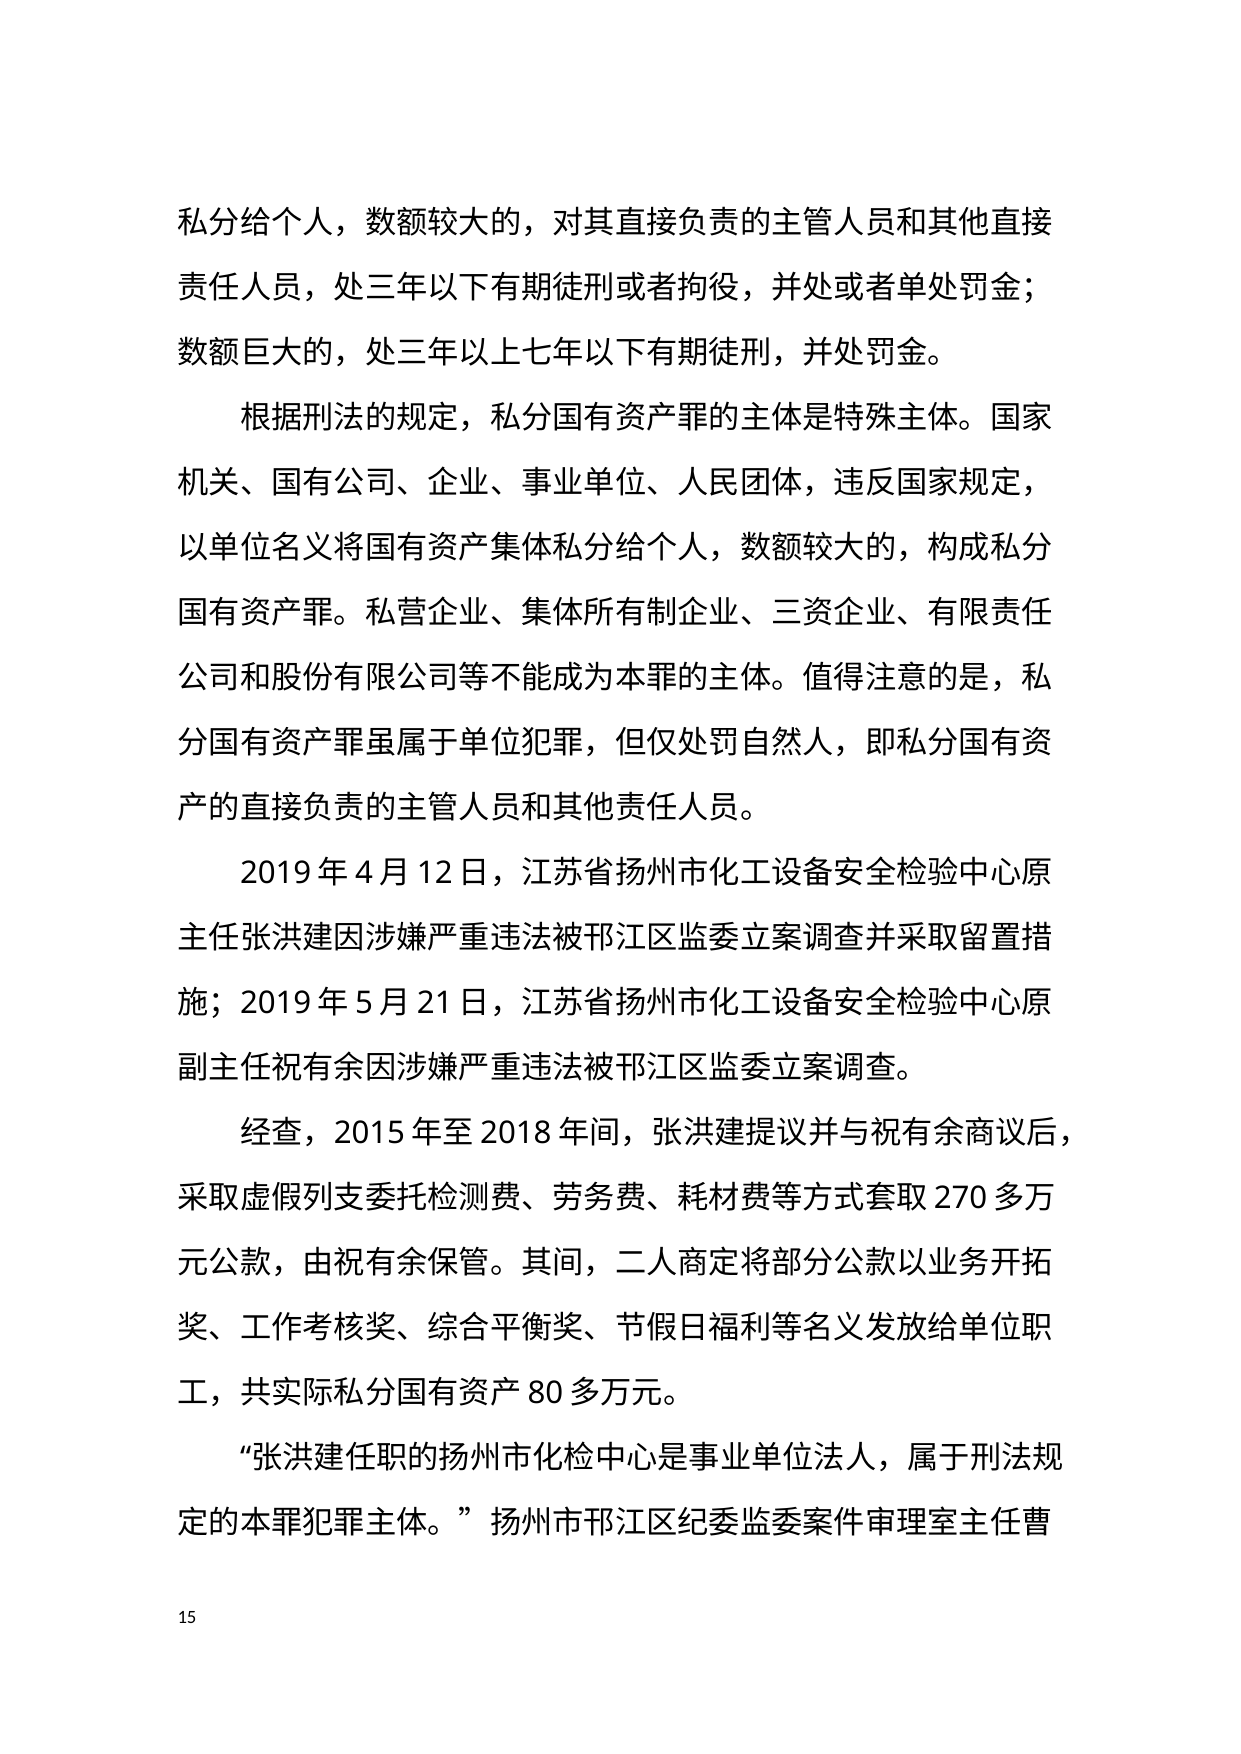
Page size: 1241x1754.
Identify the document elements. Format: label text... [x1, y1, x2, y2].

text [177, 1422, 1081, 1552]
text 根据刑法的规定，私分国有资产罪的主体是特殊主体。国家机关、国有公司、企业、事业单位、人民团体，违反国家规定，以单位名义将国有资产集体私分给个人，数额较大的，构成私分国有资产罪。私营企业、集体所有制企业、三资企业、有限责任公司和股份有限公司等不能成为本罪的主体。值得注意的是，私分国有资产罪虽属于单位犯罪，但仅处罚自然人，即私分国有资产的直接负责的主管人员和其他责任人员。 [177, 382, 1081, 837]
text 2019年4月12日，江苏省扬州市化工设备安全检验中心原主任张洪建因涉嫌严重违法被邗江区监委立案调查并采取留置措施；2019年5月21日，江苏省扬州市化工设备安全检验中心原副主任祝有余因涉嫌严重违法被邗江区监委立案调查。 [177, 837, 1081, 1097]
text 经查，2015年至2018年间，张洪建提议并与祝有余商议后，采取虚假列支委托检测费、劳务费、耗材费等方式套取270多万元公款，由祝有余保管。其间，二人商定将部分公款以业务开拓奖、工作考核奖、综合平衡奖、节假日福利等名义发放给单位职工，共实际私分国有资产80多万元。 [177, 1097, 1081, 1422]
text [177, 187, 1081, 382]
